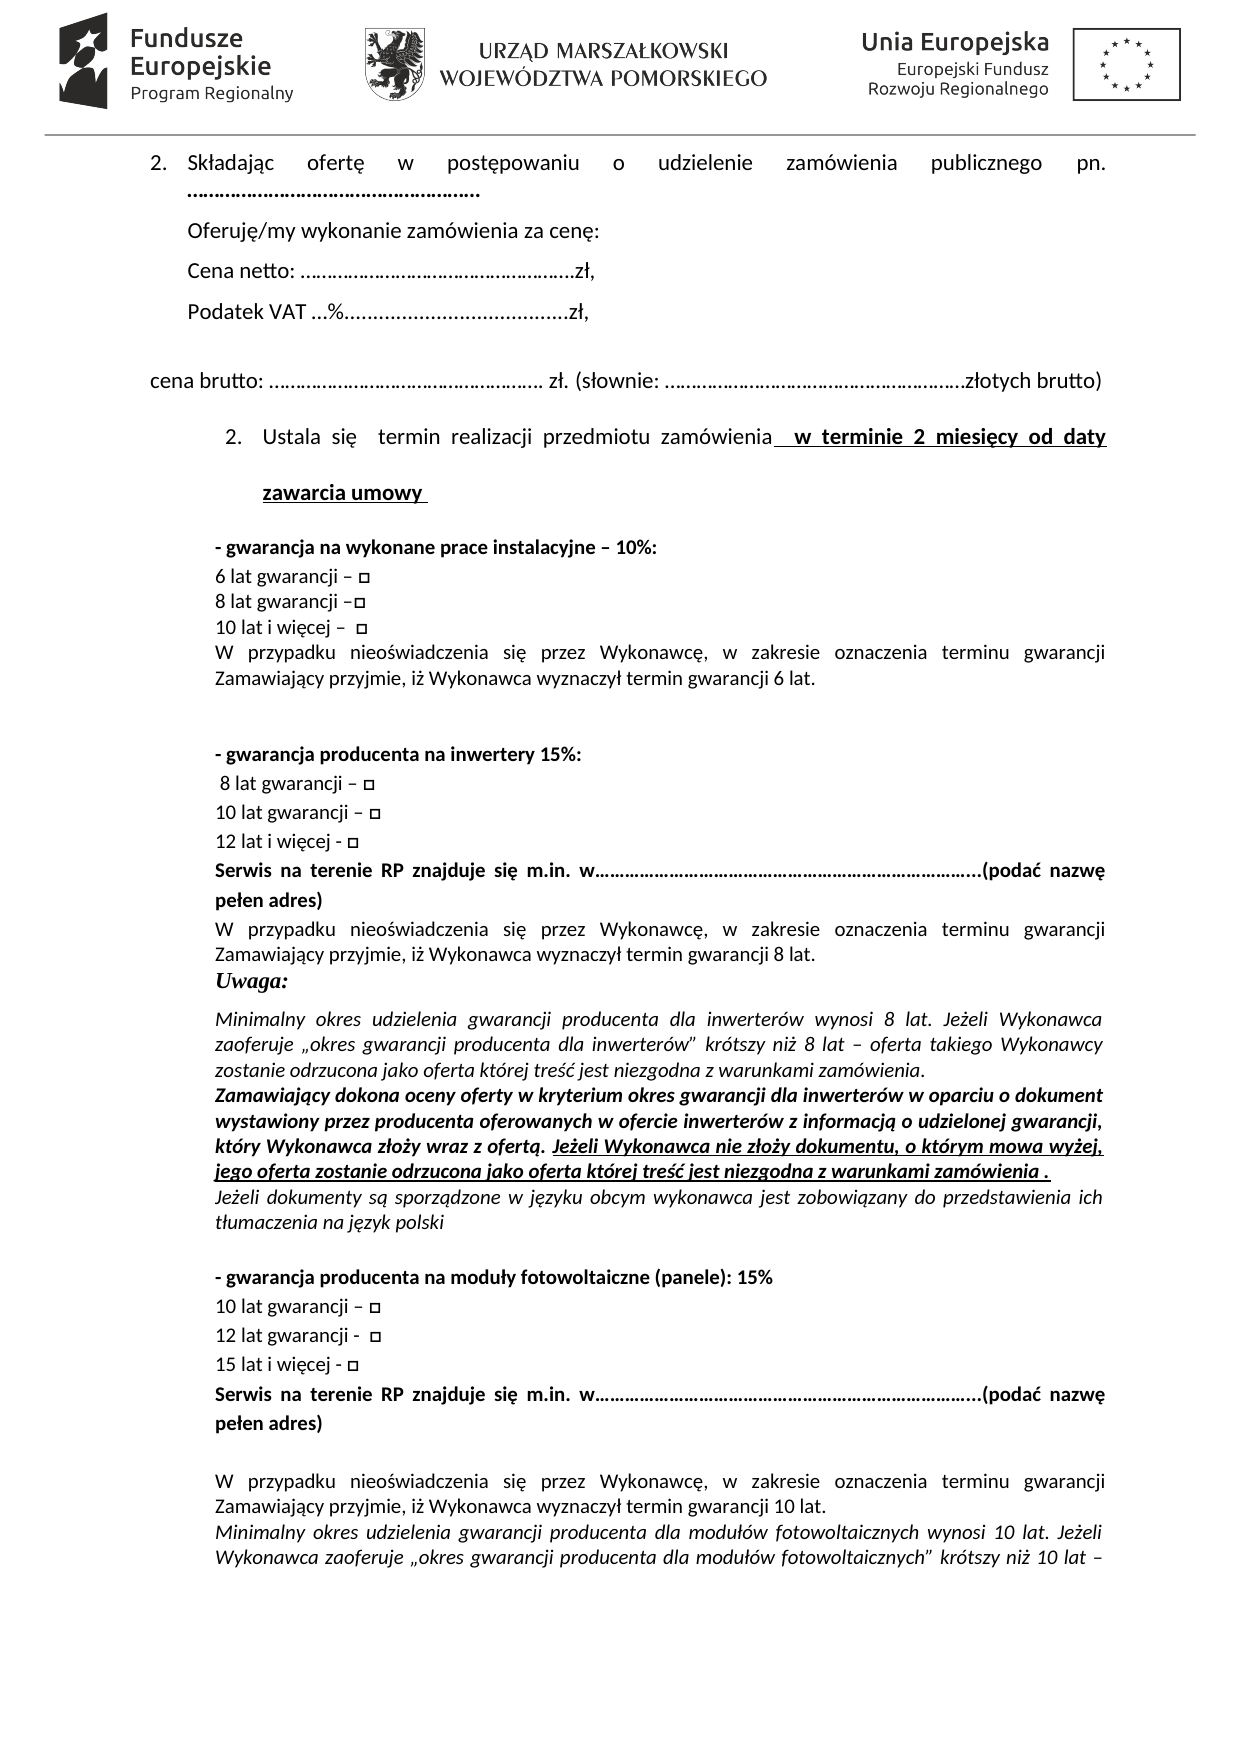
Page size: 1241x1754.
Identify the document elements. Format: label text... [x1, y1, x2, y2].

list W przypadku nieoświadczenia się przez Wykonawcę, w zakresie oznaczenia terminu gwarancji Zamawiający przyjmie, iż Wykonawca wyznaczył termin gwarancji 10 lat. [215, 1468, 1106, 1519]
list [215, 1519, 1106, 1570]
text Oferuję/my wykonanie zamówienia za cenę: [187, 216, 1106, 244]
text Cena netto: …………………………………………….zł, [187, 257, 1106, 285]
list 10 lat gwarancji – □ [215, 1293, 1106, 1319]
picture [44, 12, 1196, 136]
text 2. Składając ofertę w postępowaniu o udzielenie zamówienia publicznego pn. ……………………………………………… [150, 148, 1106, 204]
text Podatek VAT …%.......................................zł, [187, 297, 1106, 325]
list Serwis na terenie RP znajduje się m.in. w…………………………………………………………………...(podać nazwę pełen adres) [215, 858, 1106, 912]
text cena brutto: ……………………………………………. zł. (słownie: …………………………………………………złotych brutto) [150, 366, 1106, 394]
list 8 lat gwarancji – □ [215, 770, 1106, 796]
list 12 lat gwarancji - □ [215, 1322, 1106, 1348]
list Zamawiający dokona oceny oferty w kryterium okres gwarancji dla inwerterów w oparciu o dokument wystawiony przez producenta oferowanych w ofercie inwerterów z informacją o udzielonej gwarancji, który Wykonawca złoży wraz z ofertą. Jeżeli Wykonawca nie złoży dokumentu, o którym mowa wyżej, jego oferta zostanie odrzucona jako oferta której treść jest niezgodna z warunkami zamówienia . [215, 1082, 1106, 1184]
list 10 lat gwarancji – □ [215, 799, 1106, 825]
list Serwis na terenie RP znajduje się m.in. w…………………………………………………………………...(podać nazwę pełen adres) [215, 1381, 1106, 1435]
list 8 lat gwarancji –□ [215, 588, 1106, 614]
list 10 lat i więcej – □ [215, 614, 1106, 639]
list Ustala się termin realizacji przedmiotu zamówienia w terminie 2 miesięcy od daty zawarcia umowy [225, 422, 1106, 506]
list 15 lat i więcej - □ [215, 1352, 1106, 1377]
list - gwarancja producenta na moduły fotowoltaiczne (panele): 15% [215, 1264, 1106, 1289]
list Minimalny okres udzielenia gwarancji producenta dla inwerterów wynosi 8 lat. Jeżeli Wykonawca zaoferuje „okres gwarancji producenta dla inwerterów” krótszy niż 8 lat – oferta takiego Wykonawcy zostanie odrzucona jako oferta której treść jest niezgodna z warunkami zamówienia. [215, 1006, 1106, 1082]
list Jeżeli dokumenty są sporządzone w języku obcym wykonawca jest zobowiązany do przedstawienia ich tłumaczenia na język polski [215, 1184, 1106, 1235]
list 6 lat gwarancji – □ [215, 563, 1106, 588]
list 12 lat i więcej - □ [215, 828, 1106, 854]
list Uwaga: [215, 967, 1106, 993]
list - gwarancja producenta na inwertery 15%: [215, 741, 1106, 766]
list W przypadku nieoświadczenia się przez Wykonawcę, w zakresie oznaczenia terminu gwarancji Zamawiający przyjmie, iż Wykonawca wyznaczył termin gwarancji 8 lat. [215, 916, 1106, 967]
list - gwarancja na wykonane prace instalacyjne – 10%: [215, 534, 1106, 559]
list W przypadku nieoświadczenia się przez Wykonawcę, w zakresie oznaczenia terminu gwarancji Zamawiający przyjmie, iż Wykonawca wyznaczył termin gwarancji 6 lat. [215, 639, 1106, 690]
